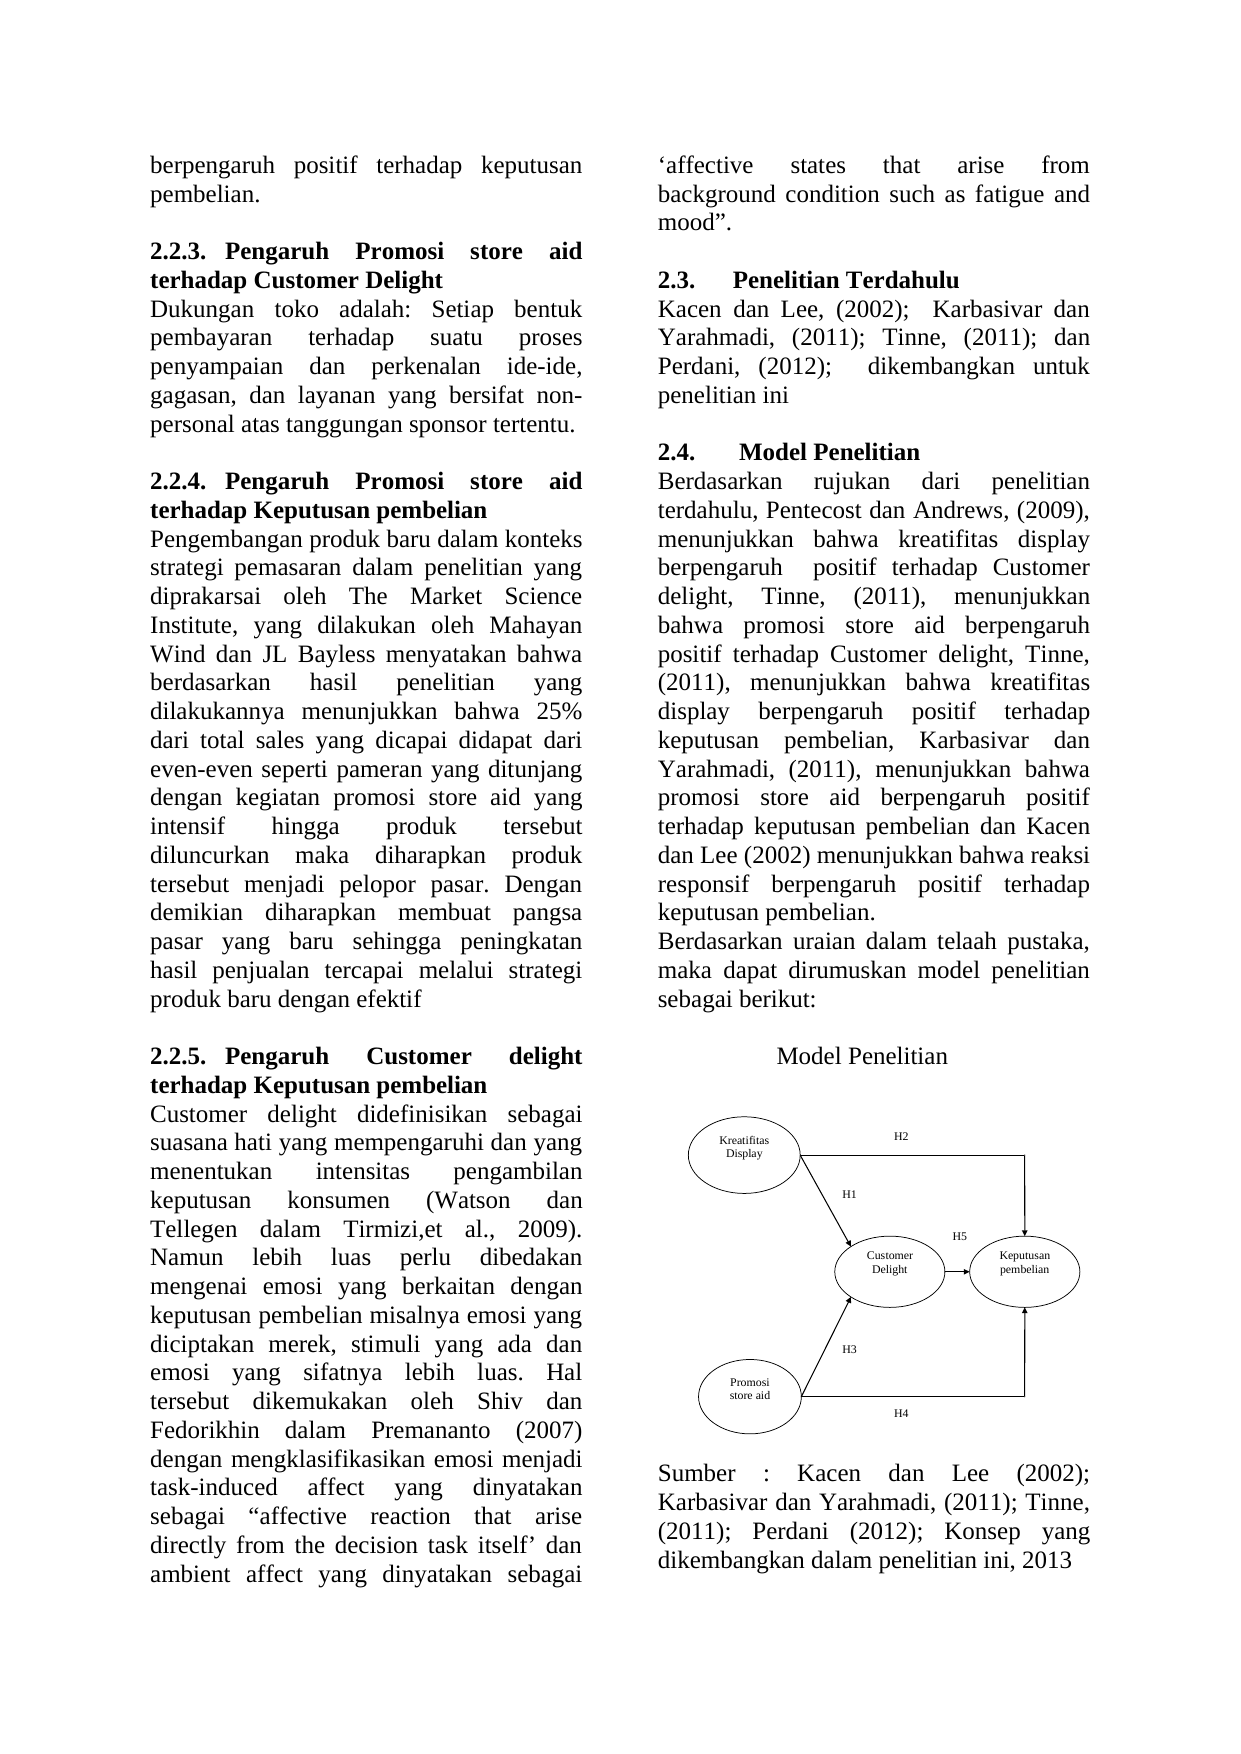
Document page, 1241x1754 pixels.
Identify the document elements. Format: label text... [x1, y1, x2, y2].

text Customer delight didefinisikan sebagai suasana hati yang mempengaruhi dan yang menentukan intensitas pengambilan keputusan konsumen (Watson dan Tellegen dalam Tirmizi,et al., 2009). Namun lebih luas perlu dibedakan mengenai emosi yang berkaitan dengan keputusan pembelian misalnya emosi yang diciptakan merek, stimuli yang ada dan emosi yang sifatnya lebih luas. Hal tersebut dikemukakan oleh Shiv dan Fedorikhin dalam Premananto (2007) dengan mengklasifikasikan emosi menjadi task-induced affect yang dinyatakan sebagai “affective reaction that arise directly from the decision task itself’ dan ambient affect yang dinyatakan sebagai ‘affective states that arise from background condition such as fatigue and mood”. [150, 1099, 583, 1587]
text Dukungan toko adalah: Setiap bentuk pembayaran terhadap suatu proses penyampaian dan perkenalan ide-ide, gagasan, dan layanan yang bersifat non-personal atas tanggungan sponsor tertentu. [150, 294, 583, 437]
text Pengembangan produk baru dalam konteks strategi pemasaran dalam penelitian yang diprakarsai oleh The Market Science Institute, yang dilakukan oleh Mahayan Wind dan JL Bayless menyatakan bahwa berdasarkan hasil penelitian yang dilakukannya menunjukkan bahwa 25% dari total sales yang dicapai didapat dari even-even seperti pameran yang ditunjang dengan kegiatan promosi store aid yang intensif hingga produk tersebut diluncurkan maka diharapkan produk tersebut menjadi pelopor pasar. Dengan demikian diharapkan membuat pangsa pasar yang baru sehingga peningkatan hasil penjualan tercapai melalui strategi produk baru dengan efektif [150, 524, 583, 1012]
text 2.2.3. Pengaruh Promosi store aid terhadap Customer Delight [150, 236, 583, 294]
text Model Penelitian [658, 1041, 1090, 1070]
text Berdasarkan rujukan dari penelitian terdahulu, Pentecost dan Andrews, (2009), menunjukkan bahwa kreatifitas display berpengaruh positif terhadap Customer delight, Tinne, (2011), menunjukkan bahwa promosi store aid berpengaruh positif terhadap Customer delight, Tinne, (2011), menunjukkan bahwa kreatifitas display berpengaruh positif terhadap keputusan pembelian, Karbasivar dan Yarahmadi, (2011), menunjukkan bahwa promosi store aid berpengaruh positif terhadap keputusan pembelian dan Kacen dan Lee (2002) menunjukkan bahwa reaksi responsif berpengaruh positif terhadap keputusan pembelian. [658, 466, 1090, 926]
text 2.3. Penelitian Terdahulu [658, 265, 1090, 294]
text Kacen dan Lee, (2002); Karbasivar dan Yarahmadi, (2011); Tinne, (2011); dan Perdani, (2012); dikembangkan untuk penelitian ini [658, 294, 1090, 409]
text 2.2.4. Pengaruh Promosi store aid terhadap Keputusan pembelian [150, 466, 583, 524]
text Sumber : Kacen dan Lee (2002); Karbasivar dan Yarahmadi, (2011); Tinne, (2011); Perdani (2012); Konsep yang dikembangkan dalam penelitian ini, 2013 [658, 1458, 1090, 1573]
text 2.4. Model Penelitian [658, 437, 1090, 466]
text 2.2.5. Pengaruh Customer delight terhadap Keputusan pembelian [150, 1041, 583, 1099]
text Berdasarkan uraian dalam telaah pustaka, maka dapat dirumuskan model penelitian sebagai berikut: [658, 926, 1090, 1012]
